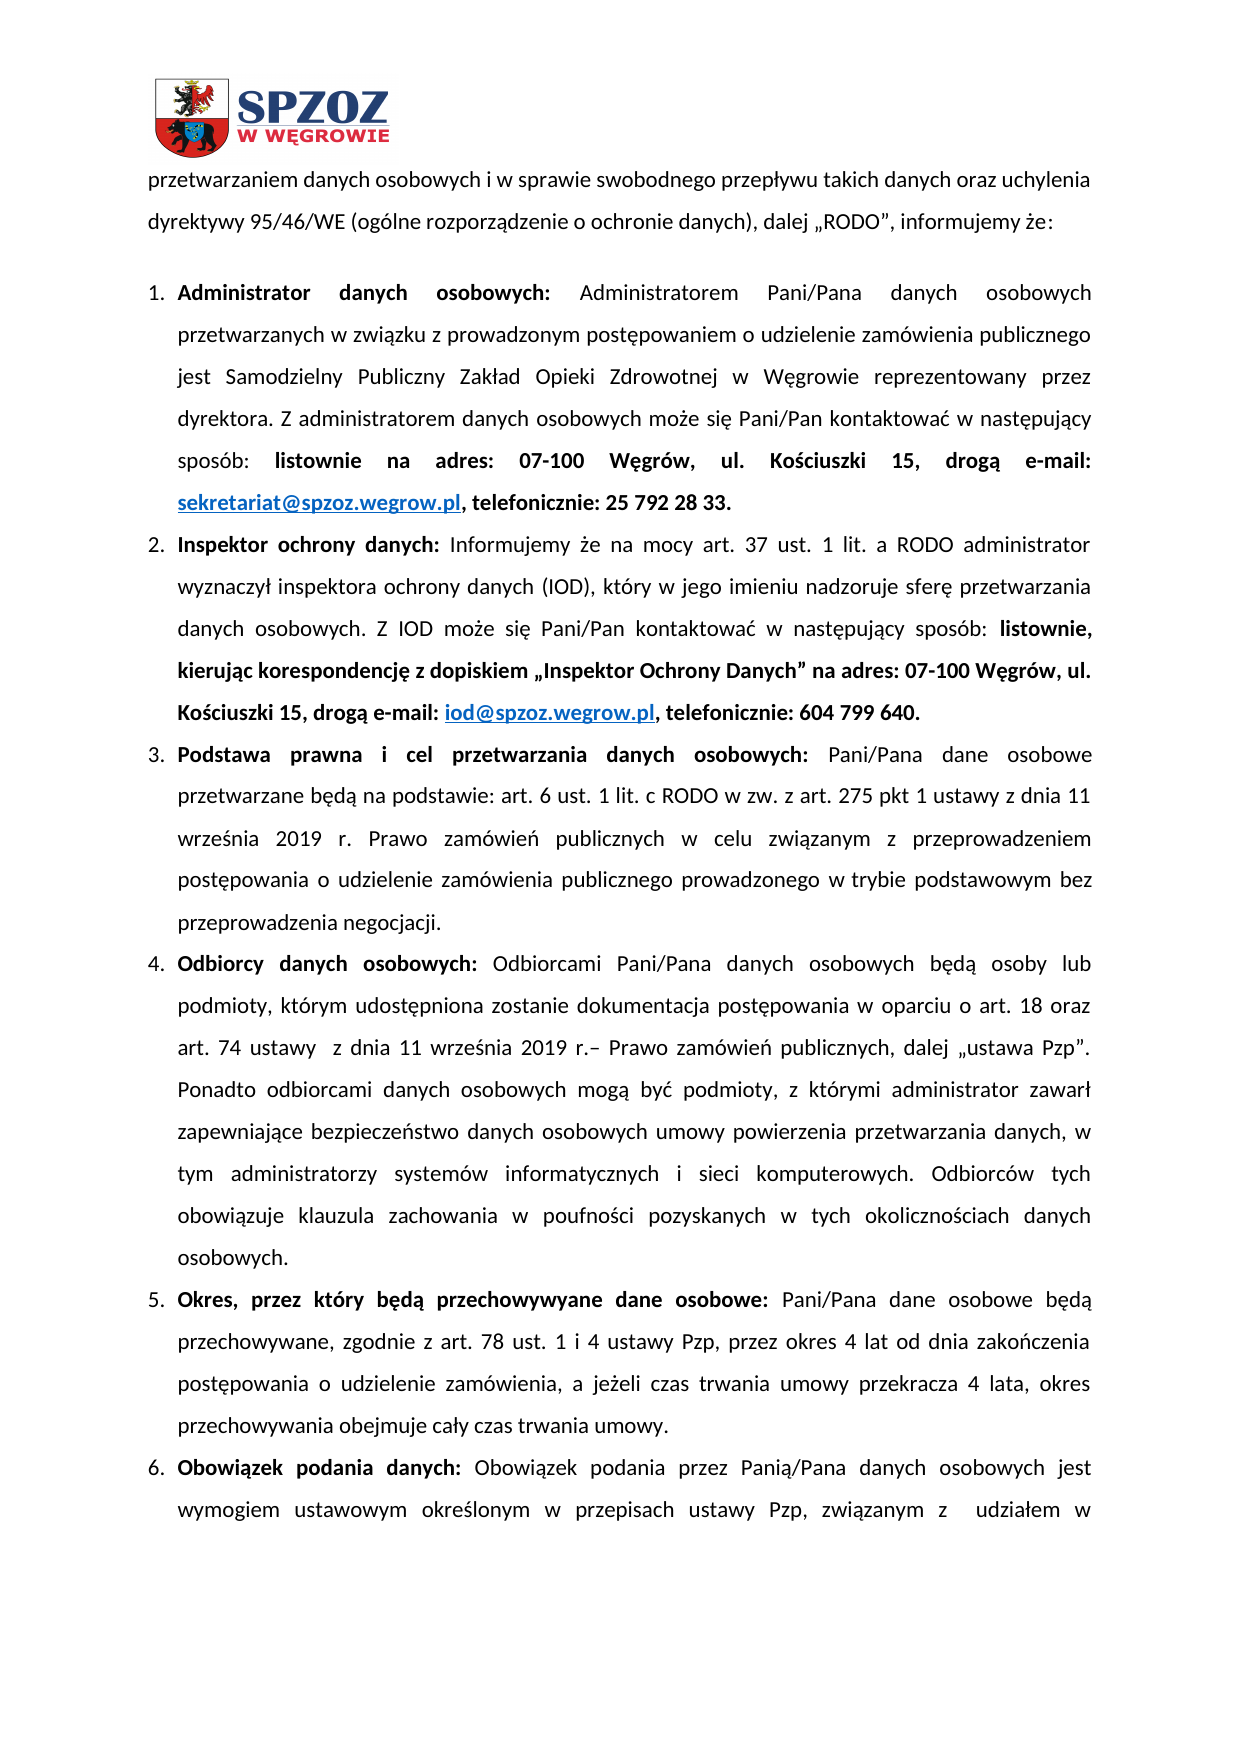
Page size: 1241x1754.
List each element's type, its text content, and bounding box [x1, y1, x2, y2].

list Administrator danych osobowych: Administratorem Pani/Pana danych osobowych przetwarzanych w związku z prowadzonym postępowaniem o udzielenie zamówienia publicznego jest Samodzielny Publiczny Zakład Opieki Zdrowotnej w Węgrowie reprezentowany przez dyrektora. Z administratorem danych osobowych może się Pani/Pan kontaktować w następujący sposób: listownie na adres: 07-100 Węgrów, ul. Kościuszki 15, drogą e-mail: sekretariat@spzoz.wegrow.pl, telefonicznie: 25 792 28 33. [148, 278, 1093, 516]
list Odbiorcy danych osobowych: Odbiorcami Pani/Pana danych osobowych będą osoby lub podmioty, którym udostępniona zostanie dokumentacja postępowania w oparciu o art. 18 oraz art. 74 ustawy z dnia 11 września 2019 r.– Prawo zamówień publicznych, dalej „ustawa Pzp”. Ponadto odbiorcami danych osobowych mogą być podmioty, z którymi administrator zawarł zapewniające bezpieczeństwo danych osobowych umowy powierzenia przetwarzania danych, w tym administratorzy systemów informatycznych i sieci komputerowych. Odbiorców tych obowiązuje klauzula zachowania w poufności pozyskanych w tych okolicznościach danych osobowych. [148, 1008, 1093, 1330]
picture [147, 73, 400, 165]
list Podstawa prawna i cel przetwarzania danych osobowych: Pani/Pana dane osobowe przetwarzane będą na podstawie: art. 6 ust. 1 lit. c RODO w zw. z art. 275 pkt 1 ustawy z dnia 11 września 2019 r. Prawo zamówień publicznych w celu związanym z przeprowadzeniem postępowania o udzielenie zamówienia publicznego prowadzonego w trybie podstawowym bez przeprowadzenia negocjacji. [148, 798, 1093, 994]
list Okres, przez który będą przechowywyane dane osobowe: Pani/Pana dane osobowe będą przechowywane, zgodnie z art. 78 ust. 1 i 4 ustawy Pzp, przez okres 4 lat od dnia zakończenia postępowania o udzielenie zamówienia, a jeżeli czas trwania umowy przekracza 4 lata, okres przechowywania obejmuje cały czas trwania umowy. [148, 1344, 1093, 1498]
list Inspektor ochrony danych: Informujemy że na mocy art. 37 ust. 1 lit. a RODO administrator wyznaczył inspektora ochrony danych (IOD), który w jego imieniu nadzoruje sferę przetwarzania danych osobowych. Z IOD może się Pani/Pan kontaktować w następujący sposób: listownie, kierując korespondencję z dopiskiem „Inspektor Ochrony Danych” na adres: 07-100 Węgrów, ul. Kościuszki 15, drogą e-mail: iod@spzoz.wegrow.pl, telefonicznie: 604 799 640. [148, 559, 1093, 755]
